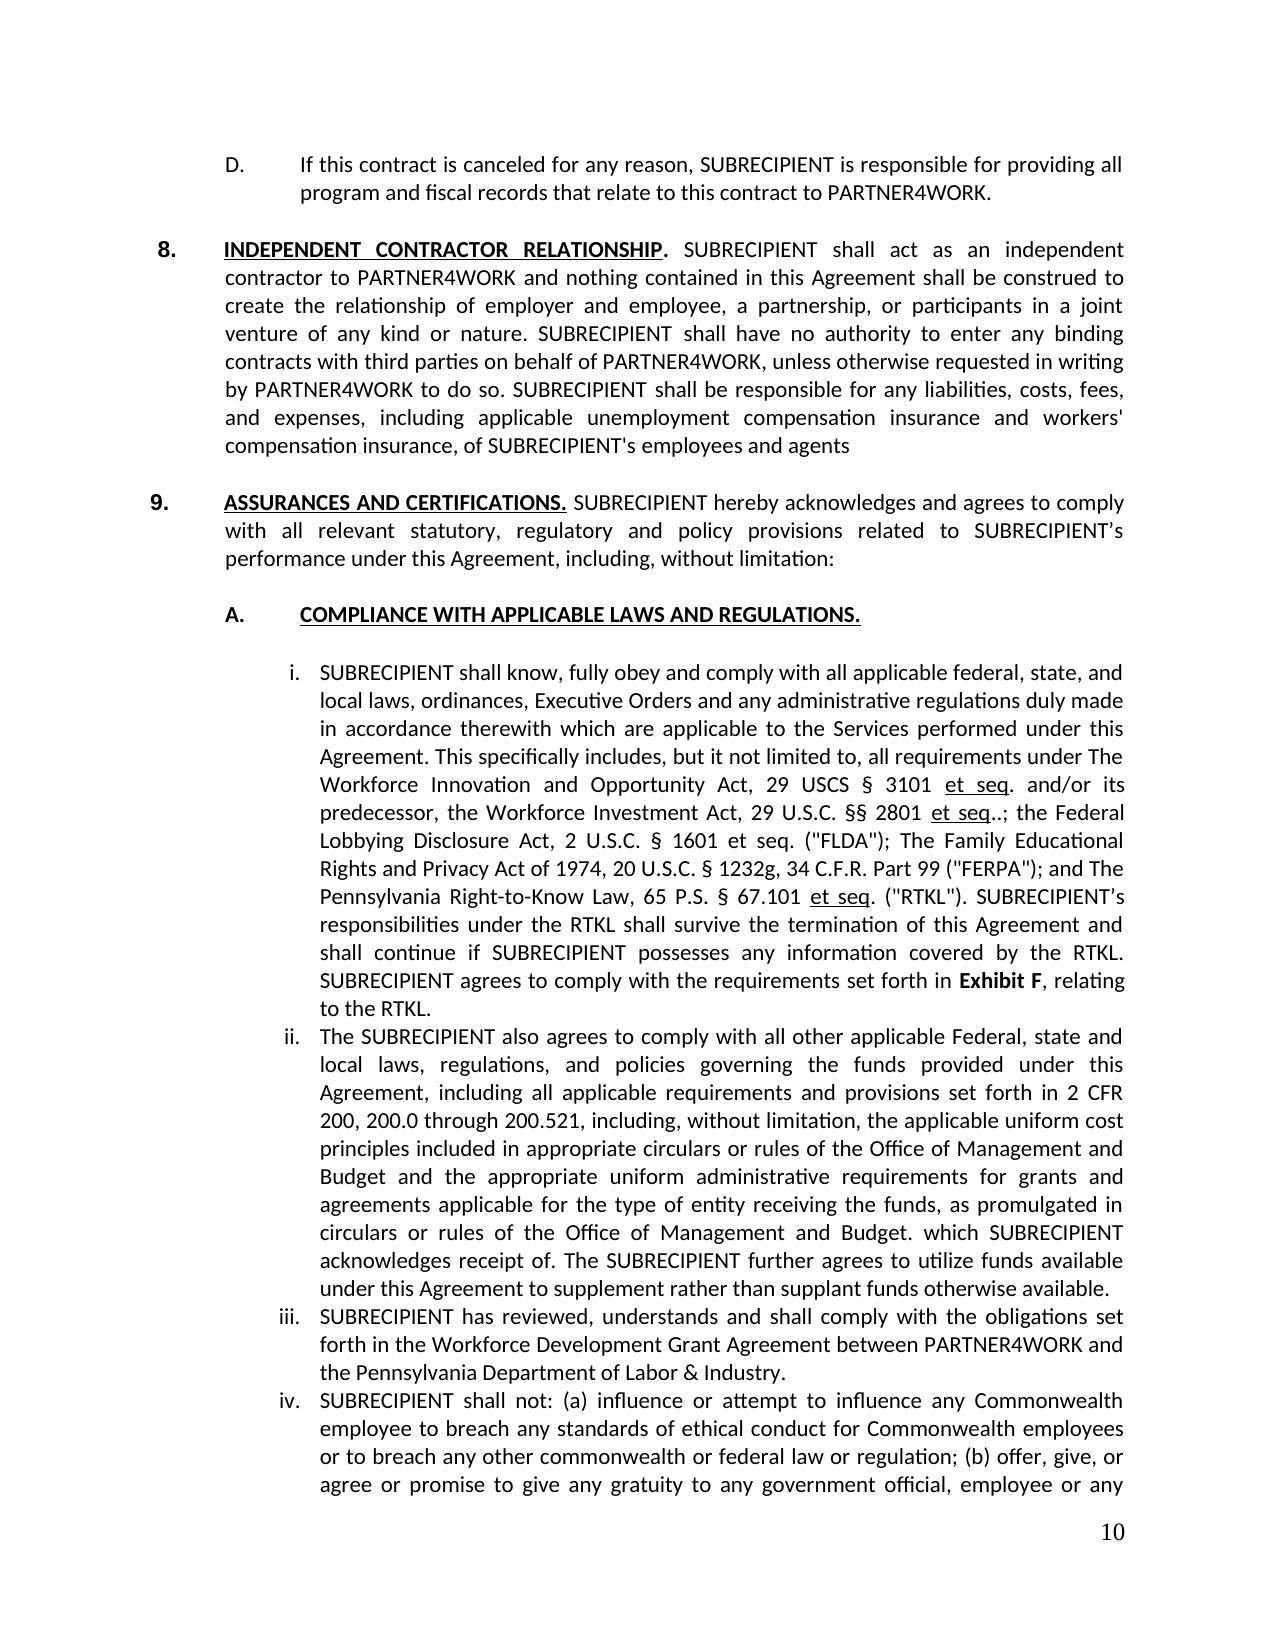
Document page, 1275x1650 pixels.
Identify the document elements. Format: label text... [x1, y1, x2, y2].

list INDEPENDENT CONTRACTOR RELATIONSHIP. SUBRECIPIENT shall act as an independent contractor to PARTNER4WORK and nothing contained in this Agreement shall be construed to create the relationship of employer and employee, a partnership, or participants in a joint venture of any kind or nature. SUBRECIPIENT shall have no authority to enter any binding contracts with third parties on behalf of PARTNER4WORK, unless otherwise requested in writing by PARTNER4WORK to do so. SUBRECIPIENT shall be responsible for any liabilities, costs, fees, and expenses, including applicable unemployment compensation insurance and workers' compensation insurance, of SUBRECIPIENT's employees and agents [157, 235, 1125, 459]
list The SUBRECIPIENT also agrees to comply with all other applicable Federal, state and local laws, regulations, and policies governing the funds provided under this Agreement, including all applicable requirements and provisions set forth in 2 CFR 200, 200.0 through 200.521, including, without limitation, the applicable uniform cost principles included in appropriate circulars or rules of the Office of Management and Budget and the appropriate uniform administrative requirements for grants and agreements applicable for the type of entity receiving the funds, as promulgated in circulars or rules of the Office of Management and Budget. which SUBRECIPIENT acknowledges receipt of. The SUBRECIPIENT further agrees to utilize funds available under this Agreement to supplement rather than supplant funds otherwise available. [300, 1022, 1125, 1302]
list COMPLIANCE WITH APPLICABLE LAWS AND REGULATIONS. [225, 601, 1125, 628]
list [300, 1386, 1125, 1498]
list If this contract is canceled for any reason, SUBRECIPIENT is responsible for providing all program and fiscal records that relate to this contract to PARTNER4WORK. [225, 150, 1125, 206]
list ASSURANCES AND CERTIFICATIONS. SUBRECIPIENT hereby acknowledges and agrees to comply with all relevant statutory, regulatory and policy provisions related to SUBRECIPIENT’s performance under this Agreement, including, without limitation: [150, 488, 1125, 572]
list SUBRECIPIENT has reviewed, understands and shall comply with the obligations set forth in the Workforce Development Grant Agreement between PARTNER4WORK and the Pennsylvania Department of Labor & Industry. [300, 1302, 1125, 1386]
list SUBRECIPIENT shall know, fully obey and comply with all applicable federal, state, and local laws, ordinances, Executive Orders and any administrative regulations duly made in accordance therewith which are applicable to the Services performed under this Agreement. This specifically includes, but it not limited to, all requirements under The Workforce Innovation and Opportunity Act, 29 USCS § 3101 et seq. and/or its predecessor, the Workforce Investment Act, 29 U.S.C. §§ 2801 et seq..; the Federal Lobbying Disclosure Act, 2 U.S.C. § 1601 et seq. ("FLDA"); The Family Educational Rights and Privacy Act of 1974, 20 U.S.C. § 1232g, 34 C.F.R. Part 99 ("FERPA"); and The Pennsylvania Right-to-Know Law, 65 P.S. § 67.101 et seq. ("RTKL"). SUBRECIPIENT’s responsibilities under the RTKL shall survive the termination of this Agreement and shall continue if SUBRECIPIENT possesses any information covered by the RTKL. SUBRECIPIENT agrees to comply with the requirements set forth in Exhibit F, relating to the RTKL. [300, 658, 1125, 1022]
